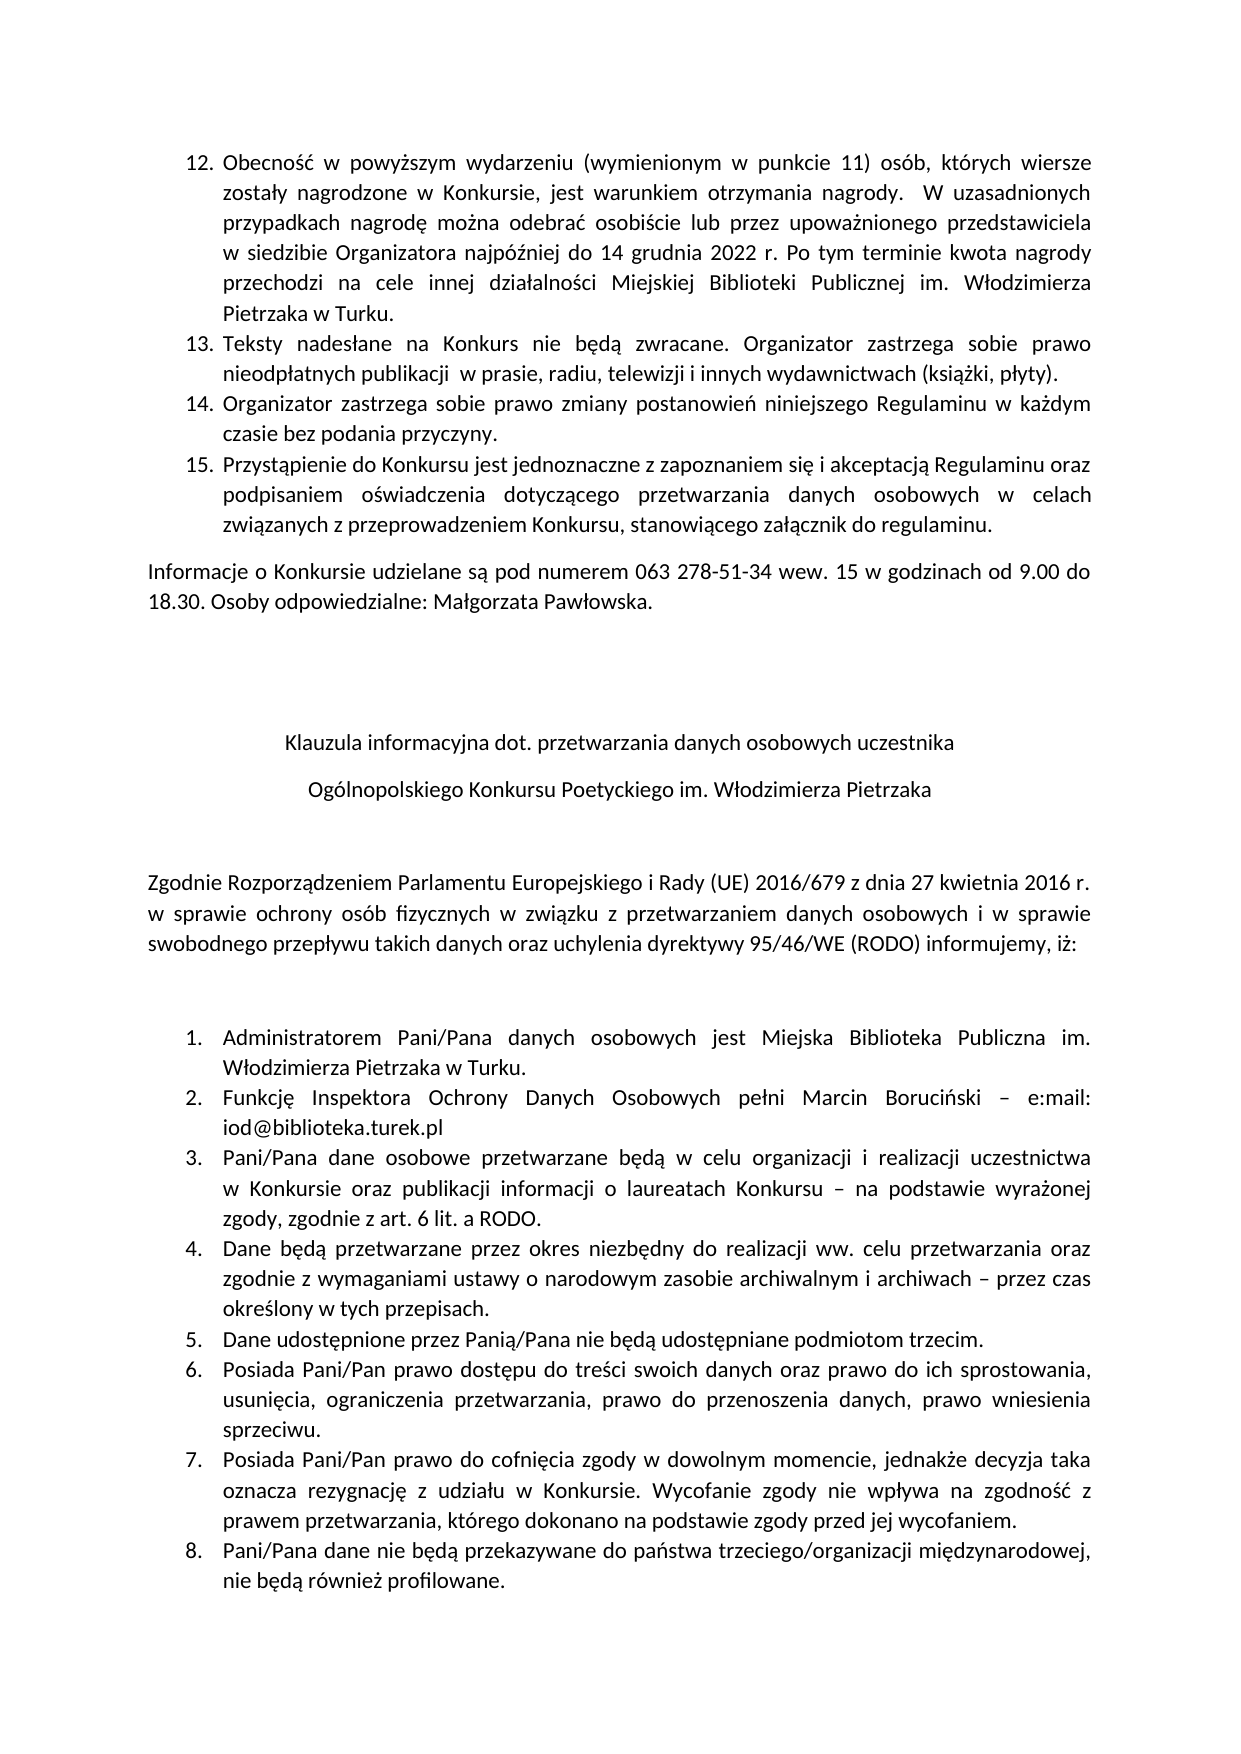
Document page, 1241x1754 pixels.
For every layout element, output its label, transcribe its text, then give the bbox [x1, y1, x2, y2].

list Organizator zastrzega sobie prawo zmiany postanowień niniejszego Regulaminu w każdym czasie bez podania przyczyny. [185, 389, 1093, 447]
text Ogólnopolskiego Konkursu Poetyckiego im. Włodzimierza Pietrzaka [148, 775, 1093, 803]
text Informacje o Konkursie udzielane są pod numerem 063 278-51-34 wew. 15 w godzinach od 9.00 do 18.30. Osoby odpowiedzialne: Małgorzata Pawłowska. [148, 557, 1093, 615]
list Dane udostępnione przez Panią/Pana nie będą udostępniane podmiotom trzecim. [185, 1325, 1093, 1353]
text Zgodnie Rozporządzeniem Parlamentu Europejskiego i Rady (UE) 2016/679 z dnia 27 kwietnia 2016 r. w sprawie ochrony osób fizycznych w związku z przetwarzaniem danych osobowych i w sprawie swobodnego przepływu takich danych oraz uchylenia dyrektywy 95/46/WE (RODO) informujemy, iż: [148, 868, 1093, 957]
list Przystąpienie do Konkursu jest jednoznaczne z zapoznaniem się i akceptacją Regulaminu oraz podpisaniem oświadczenia dotyczącego przetwarzania danych osobowych w celach związanych z przeprowadzeniem Konkursu, stanowiącego załącznik do regulaminu. [185, 450, 1093, 538]
list Obecność w powyższym wydarzeniu (wymienionym w punkcie 11) osób, których wiersze zostały nagrodzone w Konkursie, jest warunkiem otrzymania nagrody. W uzasadnionych przypadkach nagrodę można odebrać osobiście lub przez upoważnionego przedstawiciela w siedzibie Organizatora najpóźniej do 14 grudnia 2022 r. Po tym terminie kwota nagrody przechodzi na cele innej działalności Miejskiej Biblioteki Publicznej im. Włodzimierza Pietrzaka w Turku. [185, 148, 1093, 327]
list Funkcję Inspektora Ochrony Danych Osobowych pełni Marcin Boruciński – e:mail: iod@biblioteka.turek.pl [185, 1083, 1093, 1141]
text Klauzula informacyjna dot. przetwarzania danych osobowych uczestnika [148, 728, 1093, 756]
list Teksty nadesłane na Konkurs nie będą zwracane. Organizator zastrzega sobie prawo nieodpłatnych publikacji w prasie, radiu, telewizji i innych wydawnictwach (książki, płyty). [185, 329, 1093, 387]
list Posiada Pani/Pan prawo do cofnięcia zgody w dowolnym momencie, jednakże decyzja taka oznacza rezygnację z udziału w Konkursie. Wycofanie zgody nie wpływa na zgodność z prawem przetwarzania, którego dokonano na podstawie zgody przed jej wycofaniem. [185, 1446, 1093, 1534]
list Posiada Pani/Pan prawo dostępu do treści swoich danych oraz prawo do ich sprostowania, usunięcia, ograniczenia przetwarzania, prawo do przenoszenia danych, prawo wniesienia sprzeciwu. [185, 1355, 1093, 1443]
list Administratorem Pani/Pana danych osobowych jest Miejska Biblioteka Publiczna im. Włodzimierza Pietrzaka w Turku. [185, 1023, 1093, 1081]
list Pani/Pana dane nie będą przekazywane do państwa trzeciego/organizacji międzynarodowej, nie będą również profilowane. [185, 1536, 1093, 1594]
list Dane będą przetwarzane przez okres niezbędny do realizacji ww. celu przetwarzania oraz zgodnie z wymaganiami ustawy o narodowym zasobie archiwalnym i archiwach – przez czas określony w tych przepisach. [185, 1234, 1093, 1322]
list Pani/Pana dane osobowe przetwarzane będą w celu organizacji i realizacji uczestnictwa w Konkursie oraz publikacji informacji o laureatach Konkursu – na podstawie wyrażonej zgody, zgodnie z art. 6 lit. a RODO. [185, 1143, 1093, 1232]
